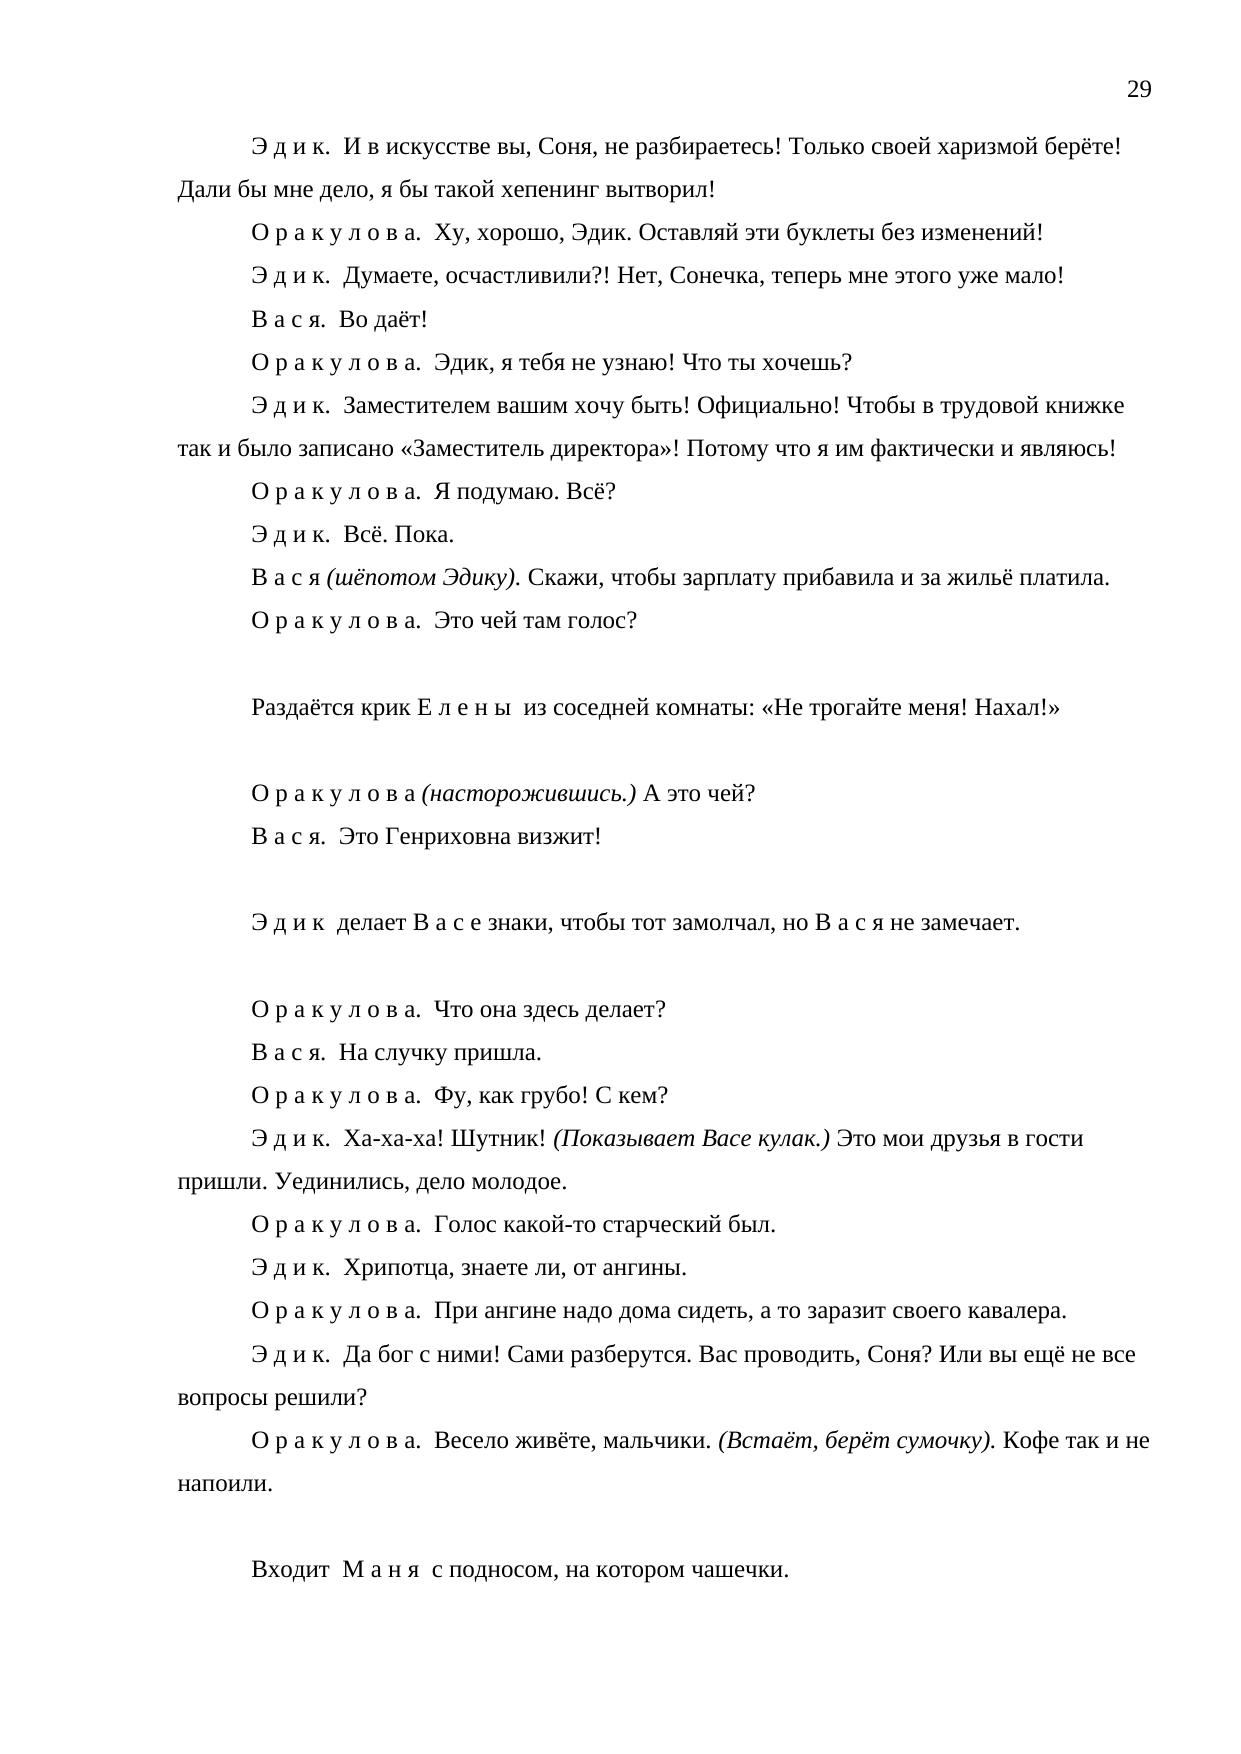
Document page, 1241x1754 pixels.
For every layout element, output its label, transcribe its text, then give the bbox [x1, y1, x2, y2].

text Э д и к делает В а с е знаки, чтобы тот замолчал, но В а с я не замечает. [177, 907, 1152, 936]
text В а с я. Во даёт! [177, 304, 1152, 332]
text В а с я (шёпотом Эдику). Скажи, чтобы зарплату прибавила и за жильё платила. [177, 562, 1152, 591]
text О р а к у л о в а. Весело живёте, мальчики. (Встаёт, берёт сумочку). Кофе так и не напоили. [177, 1425, 1152, 1497]
text О р а к у л о в а. При ангине надо дома сидеть, а то заразит своего кавалера. [177, 1296, 1152, 1324]
text О р а к у л о в а. Это чей там голос? [177, 606, 1152, 634]
text О р а к у л о в а. Что она здесь делает? [177, 994, 1152, 1022]
text Э д и к. Думаете, осчастливили?! Нет, Сонечка, теперь мне этого уже мало! [177, 261, 1152, 289]
text О р а к у л о в а. Фу, как грубо! С кем? [177, 1080, 1152, 1109]
text Раздаётся крик Е л е н ы из соседней комнаты: «Не трогайте меня! Нахал!» [177, 692, 1152, 721]
text Э д и к. Ха-ха-ха! Шутник! (Показывает Васе кулак.) Это мои друзья в гости пришли. Уединились, дело молодое. [177, 1123, 1152, 1195]
text Э д и к. Всё. Пока. [177, 519, 1152, 548]
text В а с я. На случку пришла. [177, 1037, 1152, 1066]
text Э д и к. Хрипотца, знаете ли, от ангины. [177, 1252, 1152, 1281]
text О р а к у л о в а (насторожившись.) А это чей? [177, 778, 1152, 807]
text Э д и к. Заместителем вашим хочу быть! Официально! Чтобы в трудовой книжке так и было записано «Заместитель директора»! Потому что я им фактически и являюсь! [177, 390, 1152, 462]
text Э д и к. Да бог с ними! Сами разберутся. Вас проводить, Соня? Или вы ещё не все вопросы решили? [177, 1339, 1152, 1411]
text В а с я. Это Генриховна визжит! [177, 821, 1152, 850]
text О р а к у л о в а. Голос какой-то старческий был. [177, 1209, 1152, 1238]
text О р а к у л о в а. Я подумаю. Всё? [177, 476, 1152, 505]
text О р а к у л о в а. Эдик, я тебя не узнаю! Что ты хочешь? [177, 347, 1152, 376]
text Входит М а н я с подносом, на котором чашечки. [177, 1554, 1152, 1583]
text О р а к у л о в а. Ху, хорошо, Эдик. Оставляй эти буклеты без изменений! [177, 217, 1152, 246]
text Э д и к. И в искусстве вы, Соня, не разбираетесь! Только своей харизмой берёте! Дали бы мне дело, я бы такой хепенинг вытворил! [177, 131, 1152, 203]
